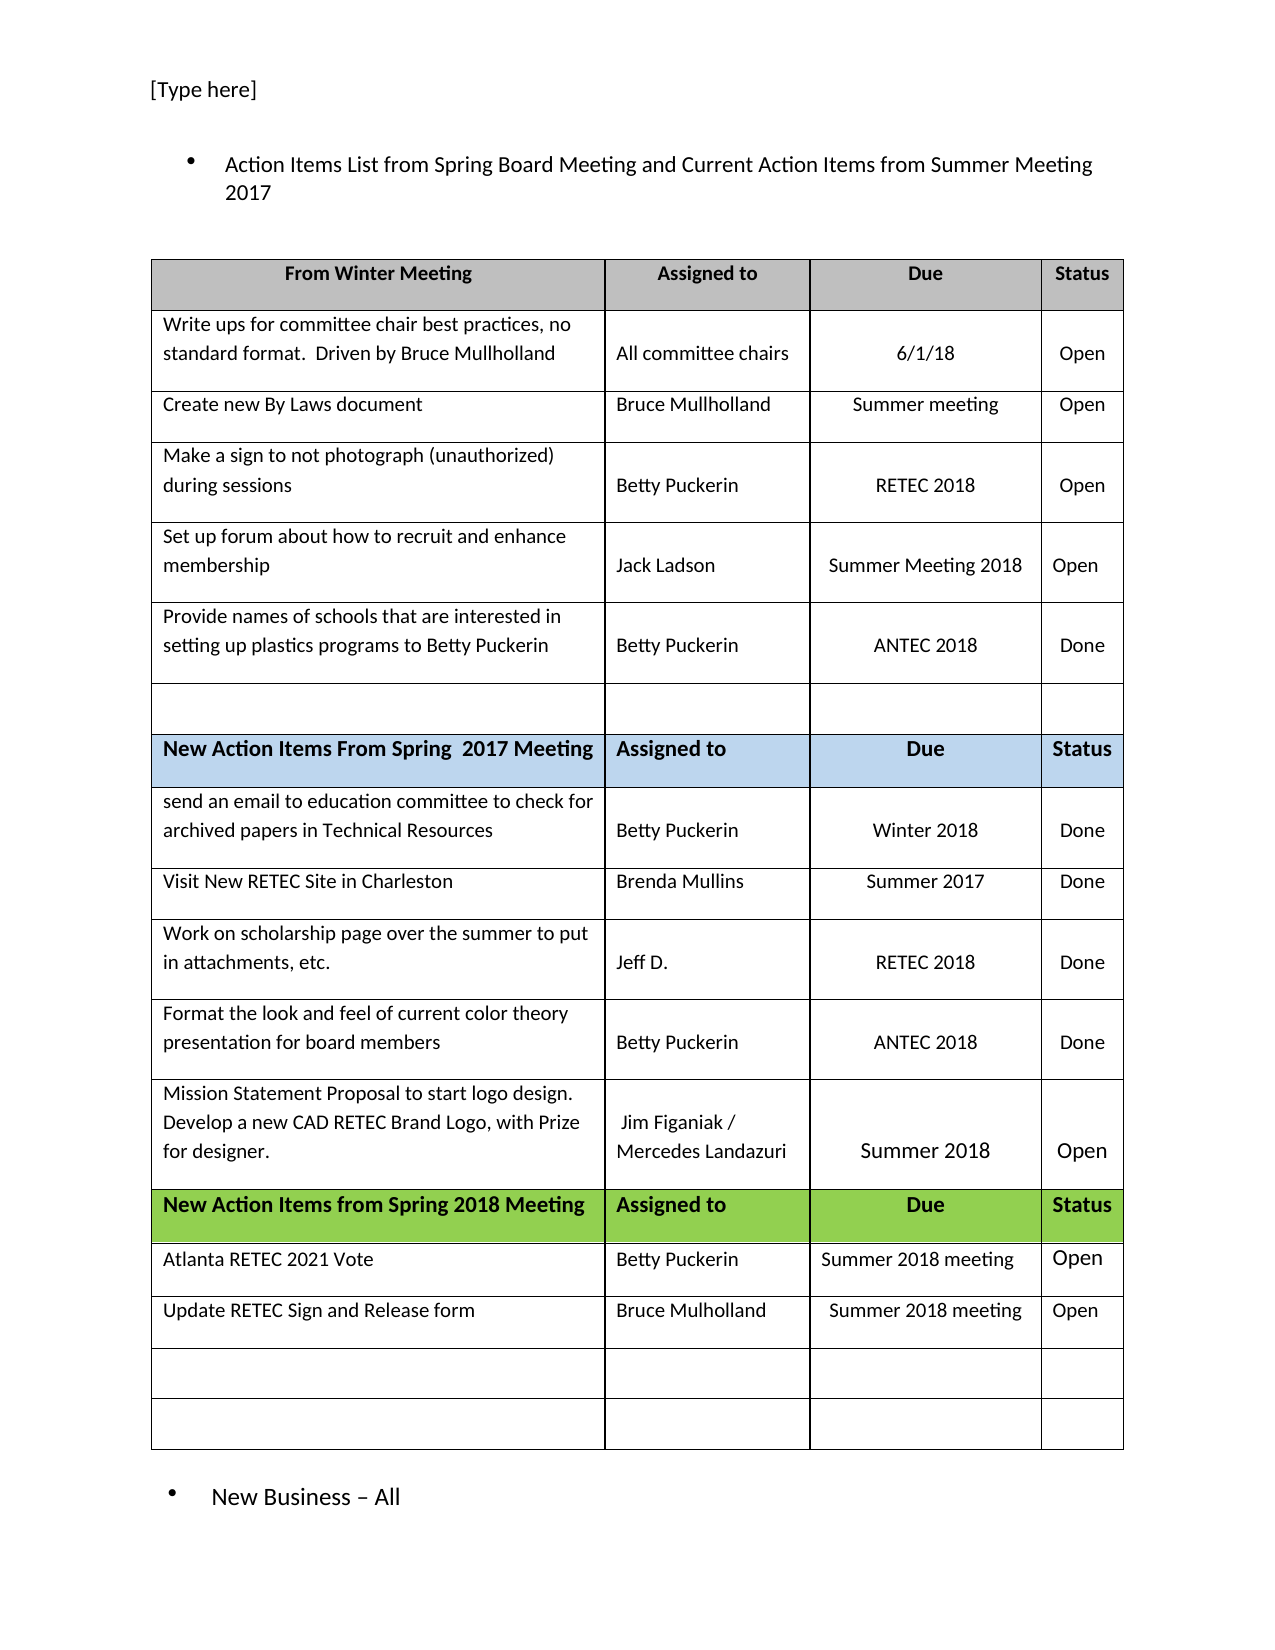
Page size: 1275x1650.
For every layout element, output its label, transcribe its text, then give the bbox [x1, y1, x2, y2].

table_cell Betty Puckerin [606, 443, 809, 522]
table_cell [811, 684, 1041, 733]
table_cell Done [1042, 1000, 1123, 1079]
table_cell New Action Items From Spring 2017 Meeting [152, 735, 604, 787]
table_cell RETEC 2018 [811, 920, 1041, 999]
table_cell Open [1042, 523, 1123, 602]
table_cell [606, 1349, 809, 1398]
table_cell Done [1042, 788, 1123, 867]
table_cell Create new By Laws document [152, 392, 604, 442]
table_cell Summer meeting [811, 392, 1041, 442]
table_cell 6/1/18 [811, 311, 1041, 391]
table_cell All committee chairs [606, 311, 809, 391]
table_cell Due [811, 1190, 1041, 1242]
table_cell [1042, 1399, 1123, 1449]
table_cell [606, 684, 809, 733]
table_cell Write ups for committee chair best practices, no standard format. Driven by Bruce Mullholland [152, 311, 604, 391]
table_cell Status [1042, 735, 1123, 787]
table_cell [811, 1399, 1041, 1449]
table_cell Betty Puckerin [606, 603, 809, 683]
table_cell [152, 1349, 604, 1398]
table_header From Winter Meeting [152, 260, 604, 310]
table_cell Betty Puckerin [606, 1000, 809, 1079]
table_cell send an email to education committee to check for archived papers in Technical Resources [152, 788, 604, 867]
table_cell [811, 1349, 1041, 1398]
table_header Due [811, 260, 1041, 310]
list New Business – All [169, 1481, 1125, 1511]
table_cell Bruce Mulholland [606, 1297, 809, 1347]
table_cell Status [1042, 1190, 1123, 1242]
table_cell Winter 2018 [811, 788, 1041, 867]
table_cell [1042, 1349, 1123, 1398]
table_cell ANTEC 2018 [811, 603, 1041, 683]
table_cell Mission Statement Proposal to start logo design. Develop a new CAD RETEC Brand Logo, with Prize for designer. [152, 1080, 604, 1189]
table_cell Open [1042, 1244, 1123, 1296]
table_cell Betty Puckerin [606, 788, 809, 867]
table_cell Summer 2018 meeting [811, 1244, 1041, 1296]
table_cell Assigned to [606, 735, 809, 787]
table_cell RETEC 2018 [811, 443, 1041, 522]
table_cell Due [811, 735, 1041, 787]
table_cell Bruce Mullholland [606, 392, 809, 442]
table_cell ANTEC 2018 [811, 1000, 1041, 1079]
table_cell Betty Puckerin [606, 1244, 809, 1296]
table_cell Open [1042, 392, 1123, 442]
table_cell Format the look and feel of current color theory presentation for board members [152, 1000, 604, 1079]
table_cell Work on scholarship page over the summer to put in attachments, etc. [152, 920, 604, 999]
list Action Items List from Spring Board Meeting and Current Action Items from Summer Meeting 2017 [187, 150, 1125, 206]
table_cell Done [1042, 603, 1123, 683]
table_cell Jack Ladson [606, 523, 809, 602]
table_cell Make a sign to not photograph (unauthorized) during sessions [152, 443, 604, 522]
table_cell Summer 2018 meeting [811, 1297, 1041, 1347]
table_cell Brenda Mullins [606, 869, 809, 919]
table_cell Summer 2018 [811, 1080, 1041, 1189]
table_cell [152, 684, 604, 733]
table_cell [1042, 684, 1123, 733]
table_cell Assigned to [606, 1190, 809, 1242]
table_cell Set up forum about how to recruit and enhance membership [152, 523, 604, 602]
table_header Assigned to [606, 260, 809, 310]
table_header Status [1042, 260, 1123, 310]
table_cell Open [1042, 443, 1123, 522]
table_cell Done [1042, 869, 1123, 919]
table_cell Jim Figaniak / Mercedes Landazuri [606, 1080, 809, 1189]
table_cell Open [1042, 311, 1123, 391]
table_cell Open [1042, 1080, 1123, 1189]
table_cell [606, 1399, 809, 1449]
table_cell Jeff D. [606, 920, 809, 999]
table_cell Visit New RETEC Site in Charleston [152, 869, 604, 919]
table_cell Provide names of schools that are interested in setting up plastics programs to Betty Puckerin [152, 603, 604, 683]
table_cell Update RETEC Sign and Release form [152, 1297, 604, 1347]
table_cell Done [1042, 920, 1123, 999]
table_cell Summer Meeting 2018 [811, 523, 1041, 602]
table_cell Atlanta RETEC 2021 Vote [152, 1244, 604, 1296]
table_cell Summer 2017 [811, 869, 1041, 919]
table_cell [152, 1399, 604, 1449]
table_cell Open [1042, 1297, 1123, 1347]
table_cell New Action Items from Spring 2018 Meeting [152, 1190, 604, 1242]
